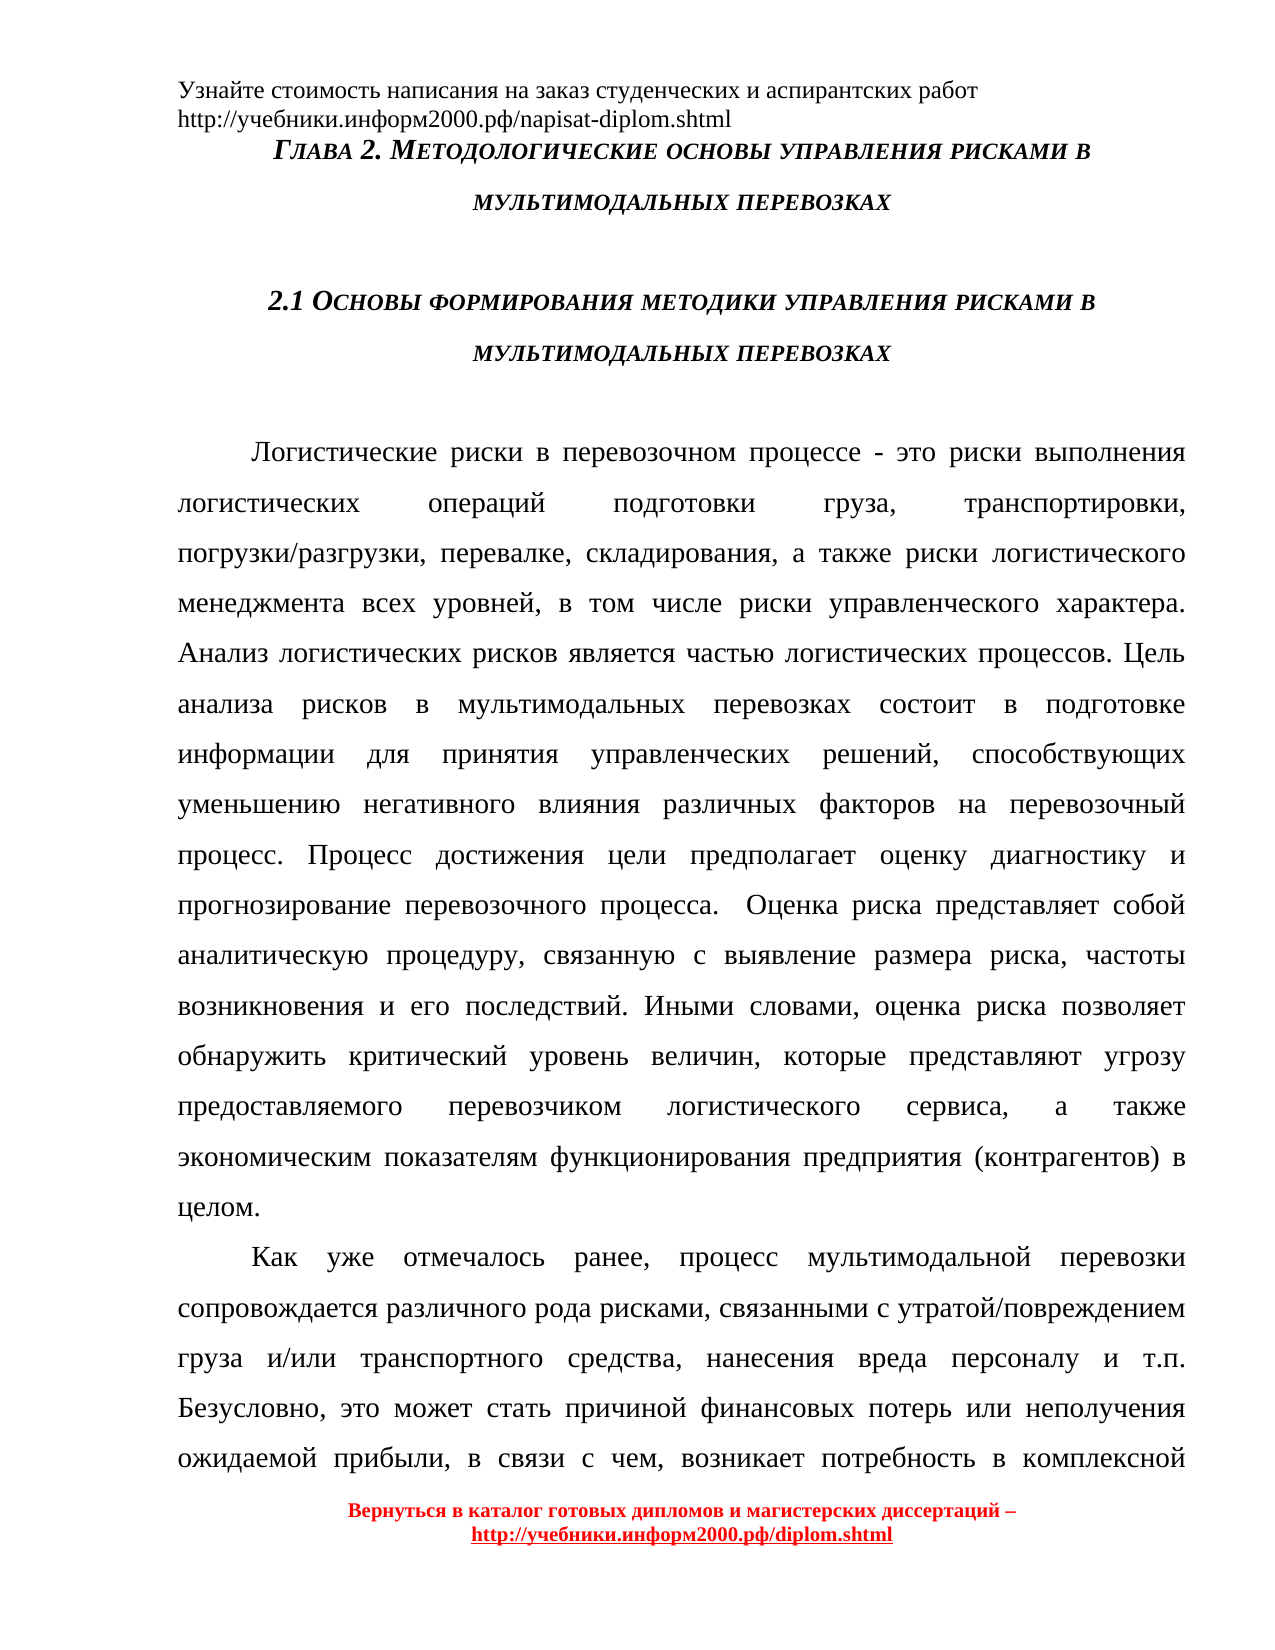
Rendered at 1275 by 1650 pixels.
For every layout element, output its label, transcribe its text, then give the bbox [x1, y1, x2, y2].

subtitle Глава 2. Методологические основы управления рисками в мультимодальных перевозках [177, 132, 1186, 216]
subtitle 2.1 Основы формирования методики управления рисками в мультимодальных перевозках [177, 283, 1186, 367]
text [177, 1239, 1186, 1474]
text Логистические риски в перевозочном процессе - это риски выполнения логистических операций подготовки груза, транспортировки, погрузки/разгрузки, перевалке, складирования, а также риски логистического менеджмента всех уровней, в том числе риски управленческого характера. Анализ логистических рисков является частью логистических процессов. Цель анализа рисков в мультимодальных перевозках состоит в подготовке информации для принятия управленческих решений, способствующих уменьшению негативного влияния различных факторов на перевозочный процесс. Процесс достижения цели предполагает оценку диагностику и прогнозирование перевозочного процесса. Оценка риска представляет собой аналитическую процедуру, связанную с выявление размера риска, частоты возникновения и его последствий. Иными словами, оценка риска позволяет обнаружить критический уровень величин, которые представляют угрозу предоставляемого перевозчиком логистического сервиса, а также экономическим показателям функционирования предприятия (контрагентов) в целом. [177, 434, 1186, 1223]
